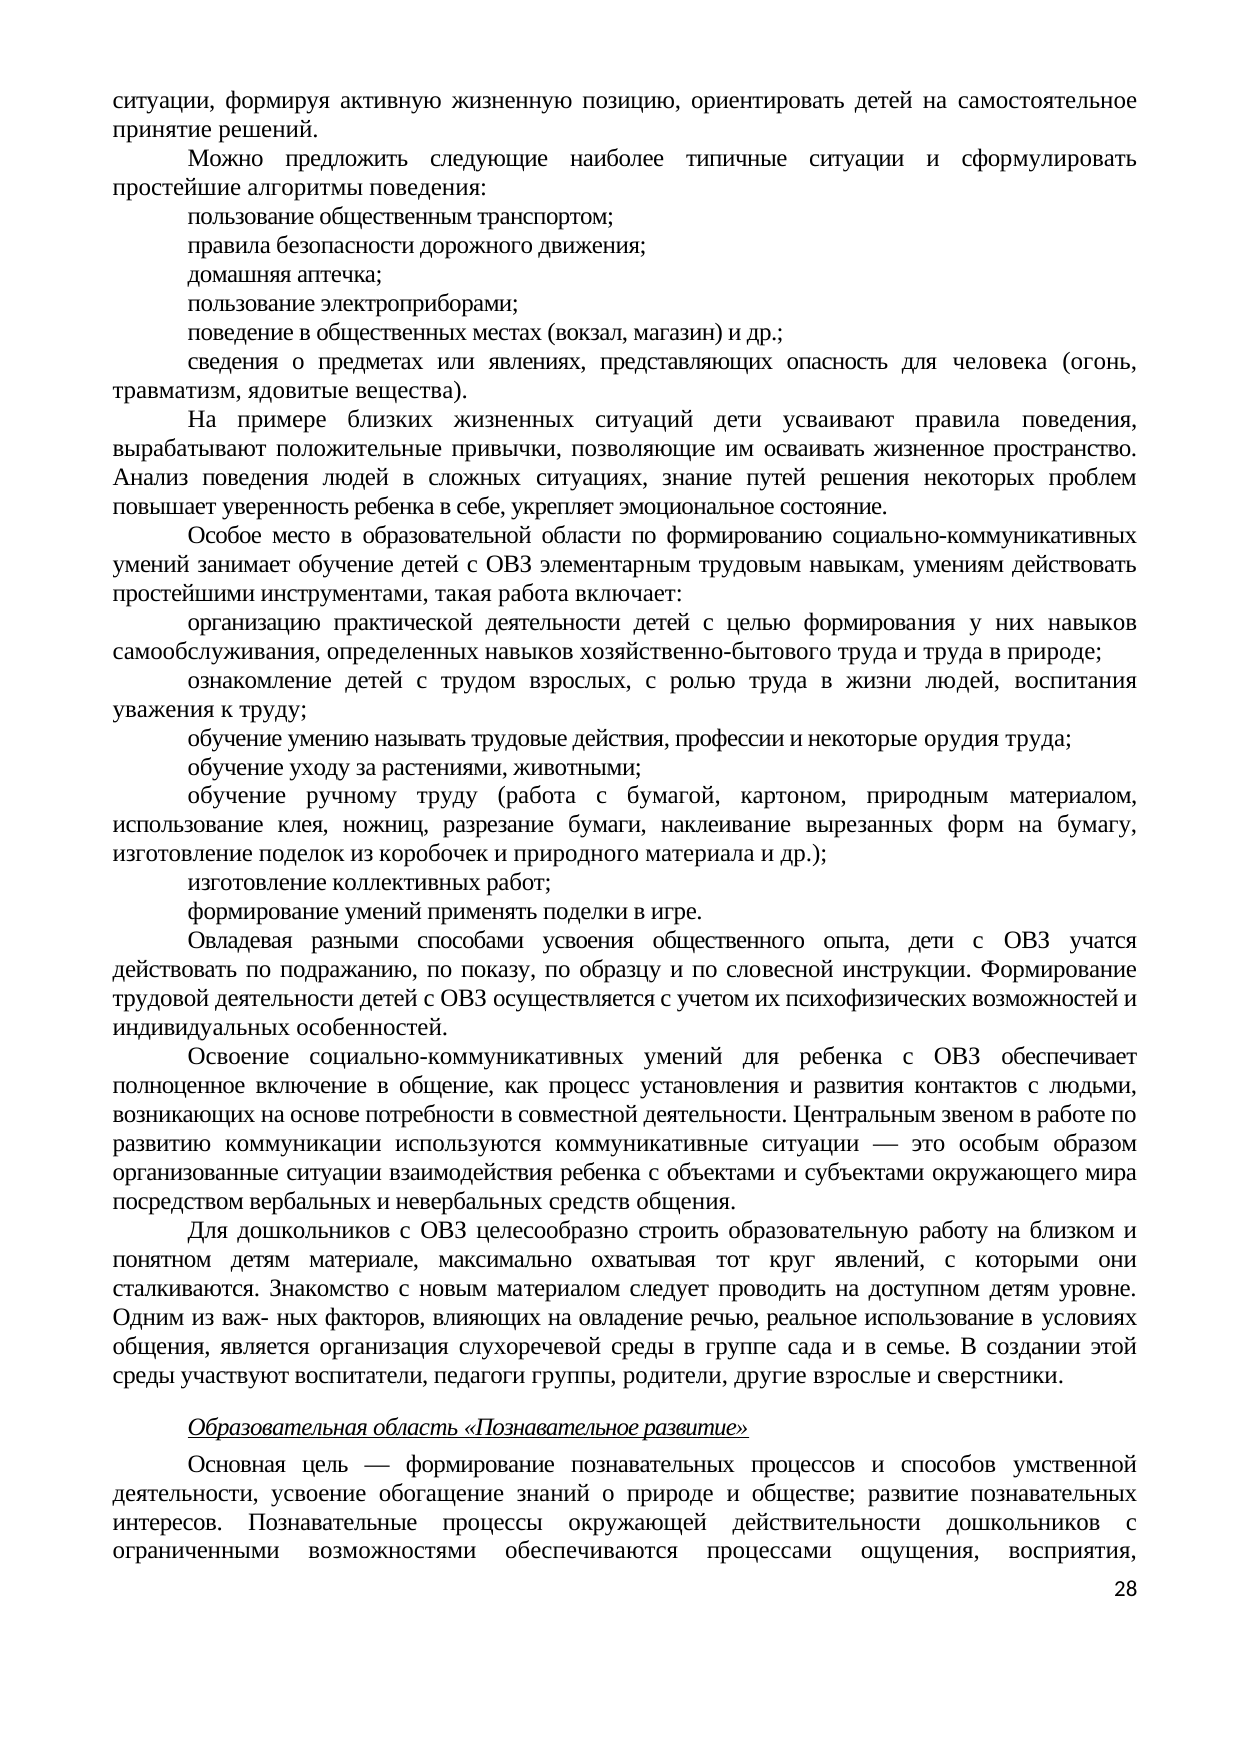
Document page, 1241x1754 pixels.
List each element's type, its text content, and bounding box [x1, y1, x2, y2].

text Образовательная область «Познавательное развитие» [112, 1415, 867, 1440]
text поведение в общественных местах (вокзал, магазин) и др.; [112, 317, 1137, 346]
text сведения о предметах или явлениях, представляющих опасность для человека (огонь, травматизм, ядовитые вещества). [112, 346, 1137, 404]
text Особое место в образовательной области по формированию социально-коммуникативных умений занимает обучение детей с ОВЗ элементарным трудовым навыкам, умениям действовать простейшими инструментами, такая работа включает: [112, 520, 1137, 607]
text формирование умений применять поделки в игре. [112, 897, 1137, 926]
text обучение умению называть трудовые действия, профессии и некоторые орудия труда; [112, 723, 1137, 752]
text обучение ручному труду (работа с бумагой, картоном, природным материалом, использование клея, ножниц, разрезание бумаги, наклеивание вырезанных форм на бумагу, изготовление поделок из коробочек и природного материала и др.); [112, 781, 1137, 868]
text Овладевая разными способами усвоения общественного опыта, дети с ОВЗ учатся действовать по подражанию, по показу, по образцу и по словесной инструкции. Формирование трудовой деятельности детей с ОВЗ осуществляется с учетом их психофизических возможностей и индивидуальных особенностей. [112, 926, 1137, 1041]
text правила безопасности дорожного движения; [112, 231, 1137, 259]
text обучение уходу за растениями, животными; [112, 752, 1137, 781]
text Можно предложить следующие наиболее типичные ситуации и сформулировать простейшие алгоритмы поведения: [112, 144, 1137, 202]
text Для дошкольников с ОВЗ целесообразно строить образовательную работу на близком и понятном детям материале, максимально охватывая тот круг явлений, с которыми они сталкиваются. Знакомство с новым материалом следует проводить на доступном детям уровне. Одним из важ- ных факторов, влияющих на овладение речью, реальное использование в условиях общения, является организация слухоречевой среды в группе сада и в семье. В создании этой среды участвуют воспитатели, педагоги группы, родители, другие взрослые и сверстники. [112, 1216, 1137, 1389]
text домашняя аптечка; [112, 259, 1137, 288]
text организацию практической деятельности детей с целью формирования у них навыков самообслуживания, определенных навыков хозяйственно-бытового труда и труда в природе; [112, 607, 1137, 665]
text изготовление коллективных работ; [112, 868, 1137, 897]
text ознакомление детей с трудом взрослых, с ролью труда в жизни людей, воспитания уважения к труду; [112, 665, 1137, 723]
text пользование электроприборами; [112, 288, 1137, 317]
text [112, 86, 1137, 144]
text На примере близких жизненных ситуаций дети усваивают правила поведения, вырабатывают положительные привычки, позволяющие им осваивать жизненное пространство. Анализ поведения людей в сложных ситуациях, знание путей решения некоторых проблем повышает уверенность ребенка в себе, укрепляет эмоциональное состояние. [112, 404, 1137, 520]
text Освоение социально-коммуникативных умений для ребенка с ОВЗ обеспечивает полноценное включение в общение, как процесс установления и развития контактов с людьми, возникающих на основе потребности в совместной деятельности. Центральным звеном в работе по развитию коммуникации используются коммуникативные ситуации — это особым образом организованные ситуации взаимодействия ребенка с объектами и субъектами окружающего мира посредством вербальных и невербальных средств общения. [112, 1041, 1137, 1215]
text пользование общественным транспортом; [112, 202, 1137, 231]
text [112, 1449, 1137, 1565]
